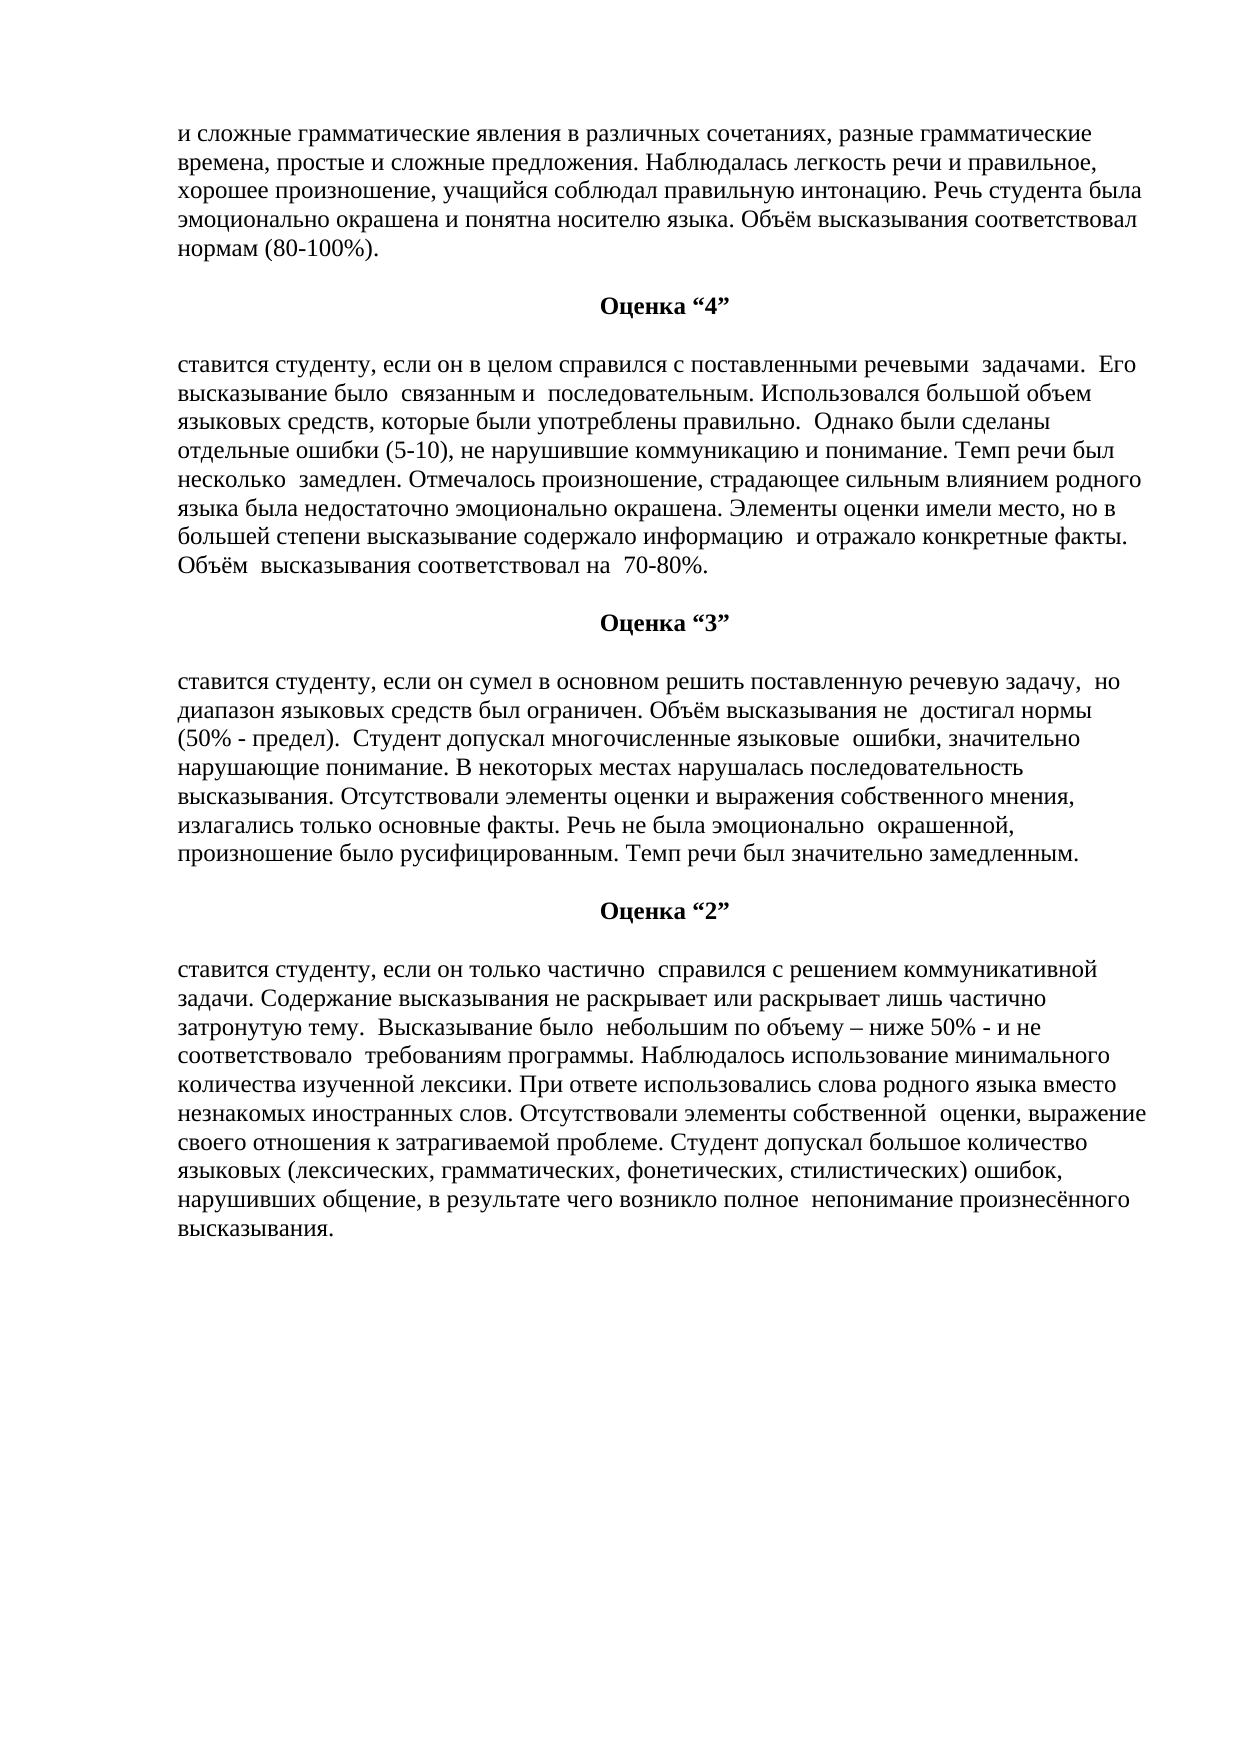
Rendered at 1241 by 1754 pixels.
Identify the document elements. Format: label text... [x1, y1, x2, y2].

text ставится студенту, если он в целом справился с поставленными речевыми задачами. Его высказывание было связанным и последовательным. Использовался большой объем языковых средств, которые были употреблены правильно. Однако были сделаны отдельные ошибки (5-10), не нарушившие коммуникацию и понимание. Темп речи был несколько замедлен. Отмечалось произношение, страдающее сильным влиянием родного языка была недостаточно эмоционально окрашена. Элементы оценки имели место, но в большей степени высказывание содержало информацию и отражало конкретные факты. Объём высказывания соответствовал на 70-80%. [177, 349, 1152, 579]
text Оценка “2” [177, 896, 1152, 925]
text Оценка “4” [177, 291, 1152, 320]
text ставится студенту, если он только частично справился с решением коммуникативной задачи. Содержание высказывания не раскрывает или раскрывает лишь частично затронутую тему. Высказывание было небольшим по объему – ниже 50% - и не соответствовало требованиям программы. Наблюдалось использование минимального количества изученной лексики. При ответе использовались слова родного языка вместо незнакомых иностранных слов. Отсутствовали элементы собственной оценки, выражение своего отношения к затрагиваемой проблеме. Студент допускал большое количество языковых (лексических, грамматических, фонетических, стилистических) ошибок, нарушивших общение, в результате чего возникло полное непонимание произнесённого высказывания. [177, 954, 1152, 1242]
text Оценка “3” [177, 608, 1152, 637]
text ставится студенту, если он сумел в основном решить поставленную речевую задачу, но диапазон языковых средств был ограничен. Объём высказывания не достигал нормы (50% - предел). Студент допускал многочисленные языковые ошибки, значительно нарушающие понимание. В некоторых местах нарушалась последовательность высказывания. Отсутствовали элементы оценки и выражения собственного мнения, излагались только основные факты. Речь не была эмоционально окрашенной, произношение было русифицированным. Темп речи был значительно замедленным. [177, 666, 1152, 867]
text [177, 118, 1152, 262]
